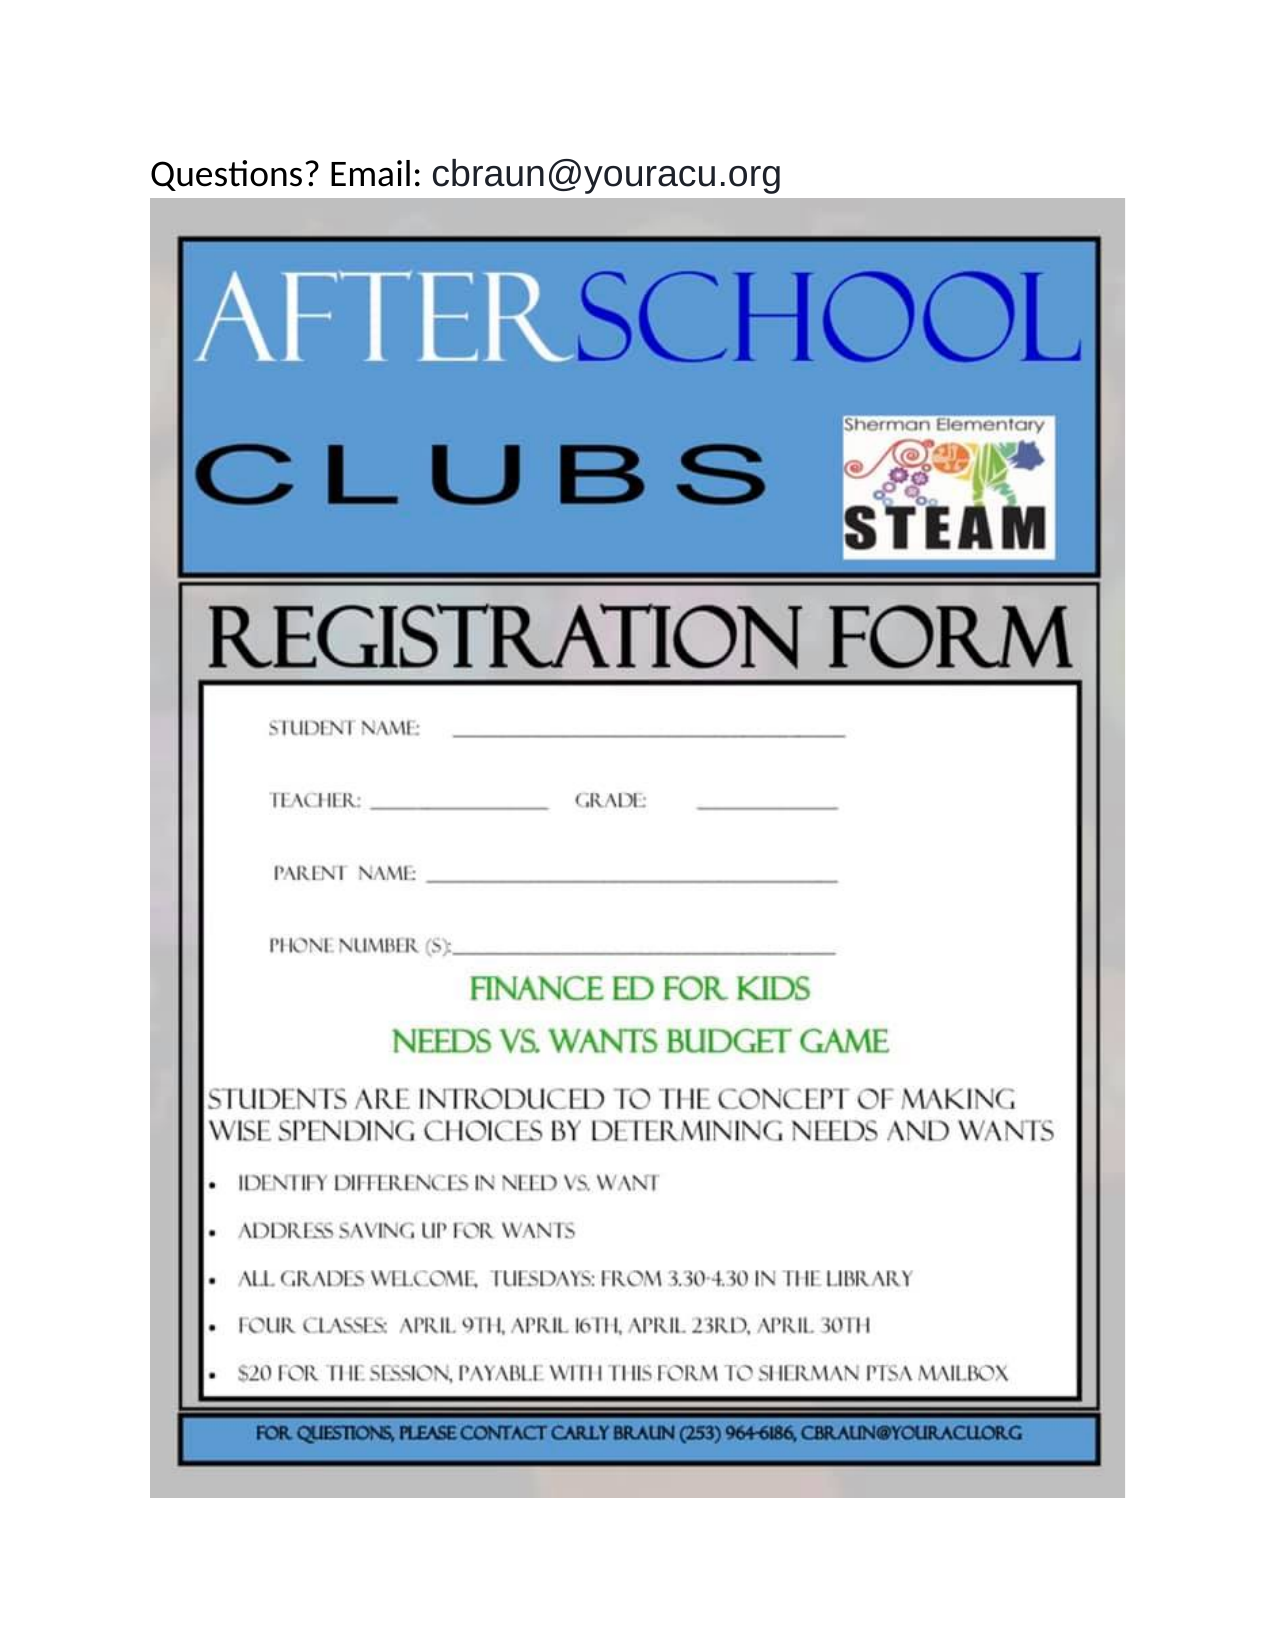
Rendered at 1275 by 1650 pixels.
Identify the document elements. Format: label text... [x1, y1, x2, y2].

picture [150, 198, 1125, 1498]
text Questions? Email: cbraun@youracu.org [150, 150, 1125, 198]
